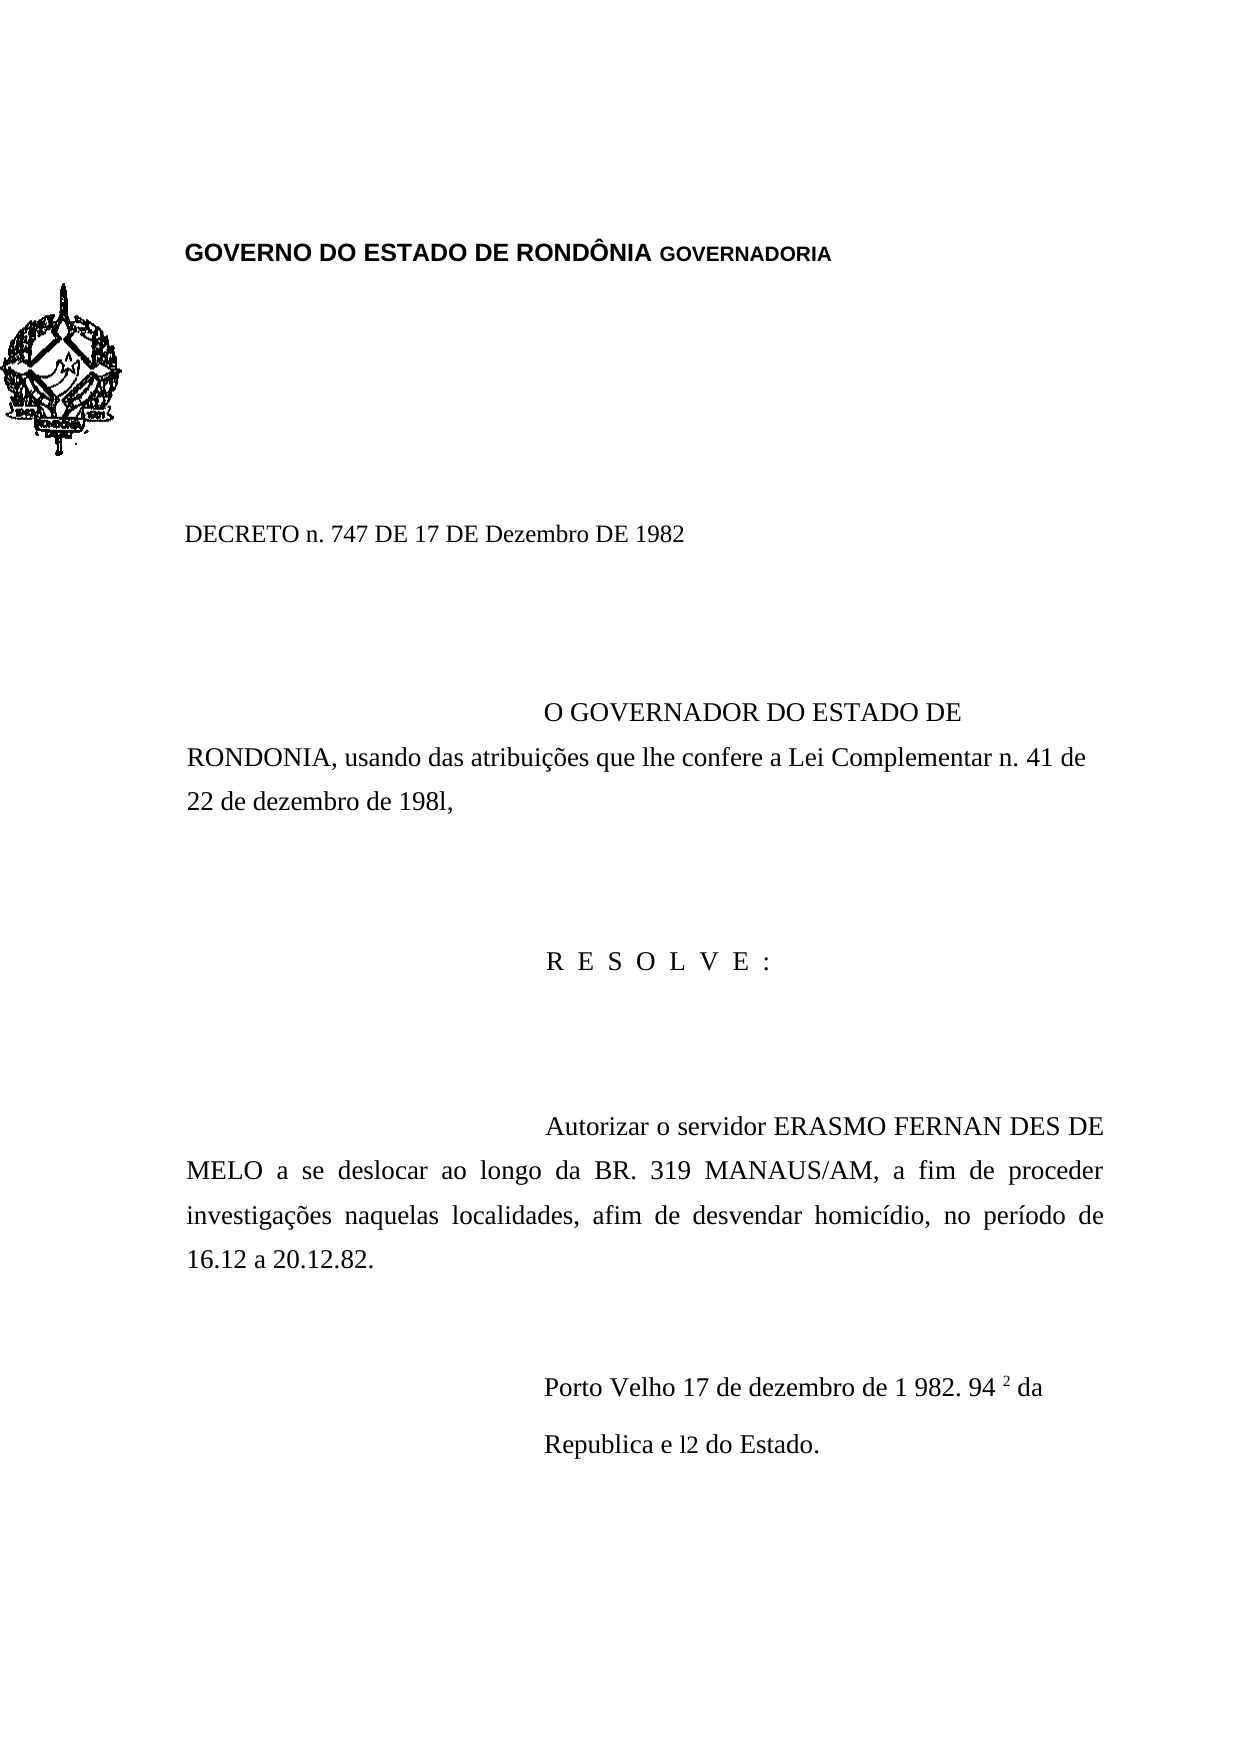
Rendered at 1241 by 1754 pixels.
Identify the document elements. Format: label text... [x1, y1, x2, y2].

text DECRETO n. 747 DE 17 DE Dezembro DE 1982 [184, 504, 1105, 552]
text Autorizar o servidor ERASMO FERNAN DES DE MELO a se deslocar ao longo da BR. 319 MANAUS/AM, a fim de proceder investigações naquelas localidades, afim de desvendar homicídio, no período de 16.12 a 20.12.82. [186, 1099, 1104, 1278]
text GOVERNO DO ESTADO DE RONDÔNIA GOVERNADORIA [184, 223, 1105, 271]
text RESOLVE: [546, 945, 1105, 976]
text O GOVERNADOR DO ESTADO DE RONDONIA, usando das atribuições que lhe confere a Lei Complementar n. 41 de 22 de dezembro de 198l, [187, 686, 1105, 819]
picture [0, 283, 122, 456]
text Porto Velho 17 de dezembro de 1 982. 94 2 da Republica e l2 do Estado. [544, 1352, 1105, 1464]
